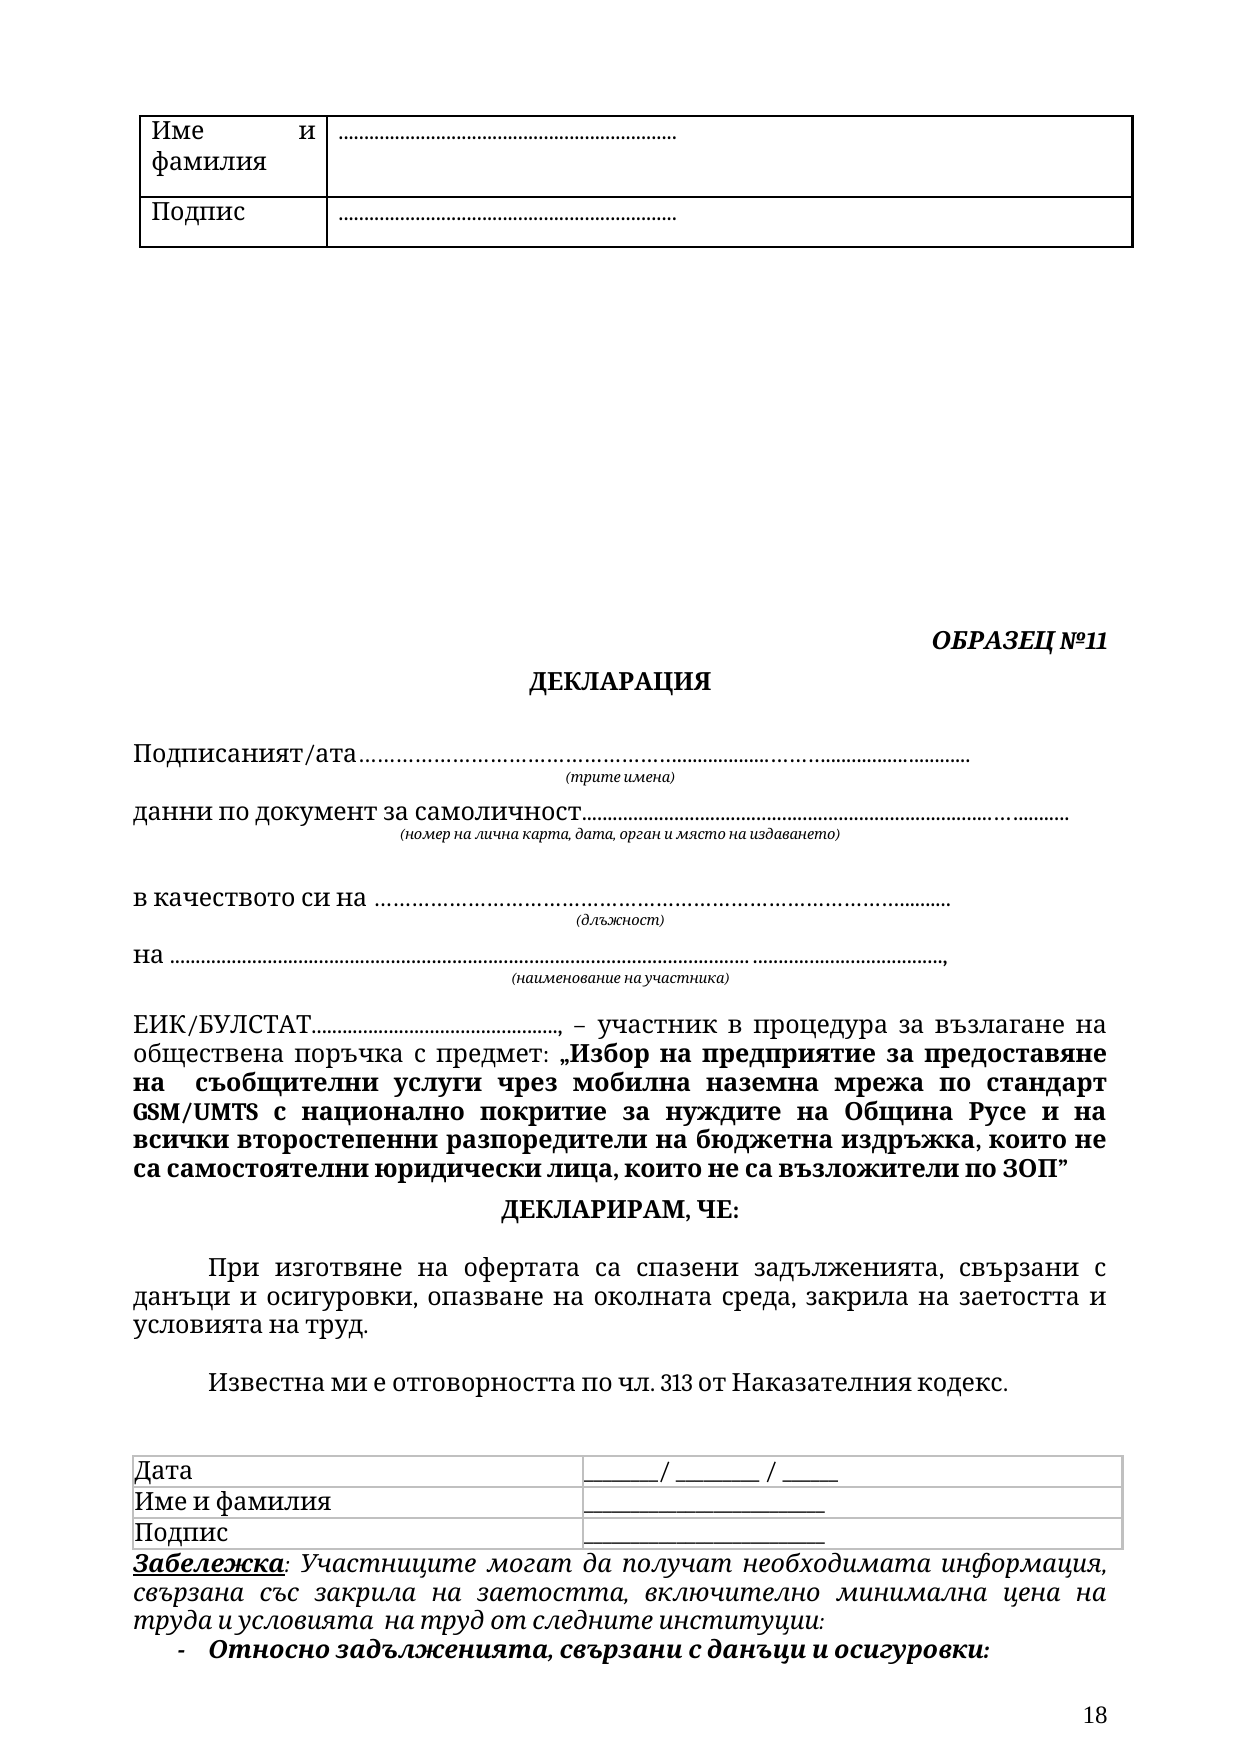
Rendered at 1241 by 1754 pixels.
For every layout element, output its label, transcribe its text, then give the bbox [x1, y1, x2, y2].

text Подписаният/ата……………………………………………..................………............................ [133, 740, 1107, 769]
text Известна ми е отговорността по чл. 313 от Наказателния кодекс. [133, 1369, 1107, 1398]
text (наименование на участника) [133, 970, 1107, 999]
text (трите имена) [133, 769, 1107, 798]
text ДЕКЛАРИРАМ, ЧЕ: [133, 1196, 1107, 1225]
table_cell __________________________ [584, 1488, 1121, 1517]
text При изготвяне на офертата са спазени задълженията, свързани с данъци и осигуровки, опазване на околната среда, закрила на заетостта и условията на труд. [133, 1254, 1107, 1340]
table_cell Подпис [141, 198, 326, 246]
table_header Дата [134, 1457, 582, 1486]
text ДЕКЛАРАЦИЯ [133, 668, 1107, 697]
text Забележка: Участниците могат да получат необходимата информация, свързана със закрила на заетостта, включително минимална цена на труда и условията на труд от следните институции: [133, 1550, 1107, 1636]
text (номер на лична карта, дата, орган и място на издаването) [133, 826, 1107, 855]
table_cell Име и фамилия [134, 1488, 582, 1517]
text ОБРАЗЕЦ №11 [133, 627, 1107, 656]
table_cell Име и фамилия [141, 117, 326, 196]
text на ......................................................................................................................................................, [133, 941, 1107, 970]
text ЕИК/БУЛСТАТ................................................, – участник в процедура за възлагане на обществена поръчка с предмет: „Избор на предприятие за предоставяне на съобщителни услуги чрез мобилна наземна мрежа по стандарт GSM/UMTS с национално покритие за нуждите на Община Русе и на всички второстепенни разпоредители на бюджетна издръжка, които не са самостоятелни юридически лица, които не са възложители по ЗОП” [133, 1011, 1107, 1184]
text в качеството си на ………………………………………………………………………….......... [133, 884, 1107, 913]
table_cell __________________________ [584, 1519, 1121, 1548]
table_cell Подпис [134, 1519, 582, 1548]
table_cell .................................................................. [328, 117, 1131, 196]
text - Относно задълженията, свързани с данъци и осигуровки: [133, 1636, 1107, 1665]
text данни по документ за самоличност................................................................................…........... [133, 798, 1107, 826]
table_header ________/ _________ / ______ [584, 1457, 1121, 1486]
text (длъжност) [133, 913, 1107, 941]
table_cell .................................................................. [328, 198, 1131, 246]
